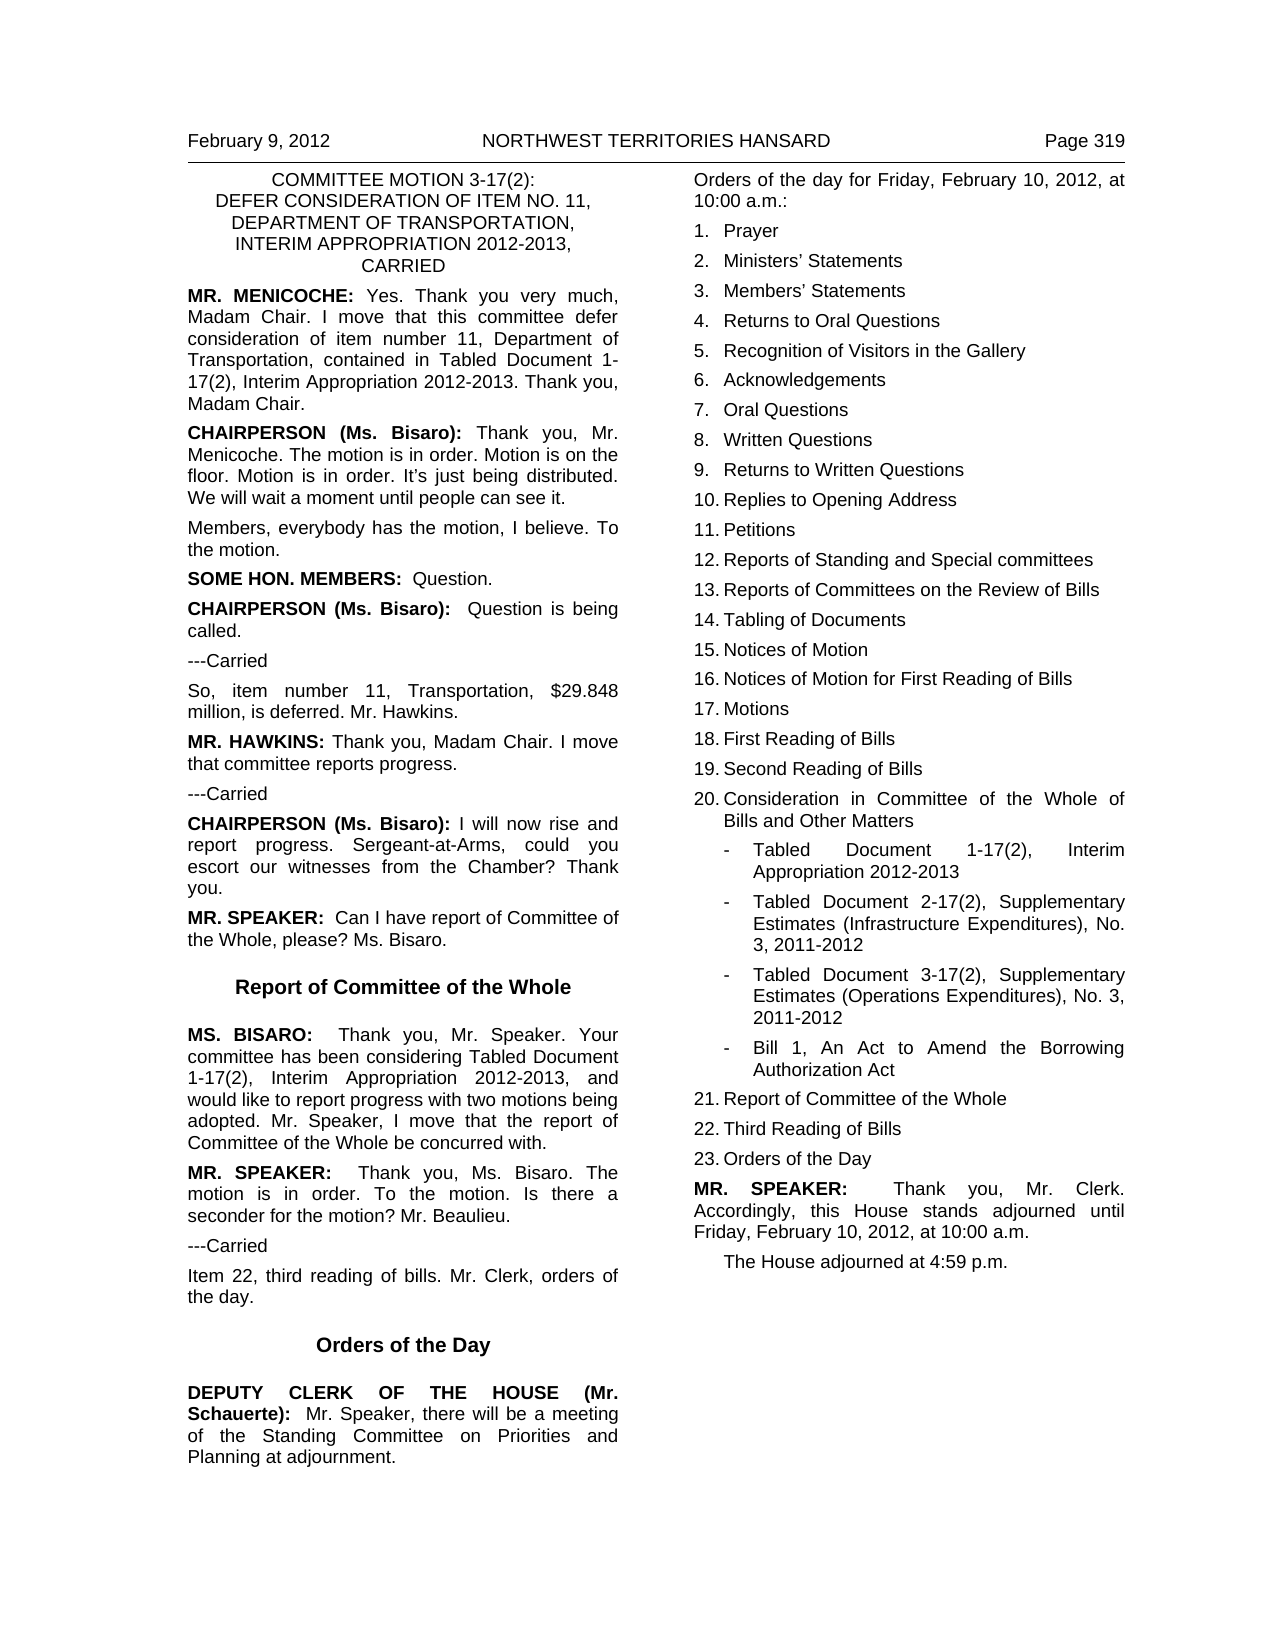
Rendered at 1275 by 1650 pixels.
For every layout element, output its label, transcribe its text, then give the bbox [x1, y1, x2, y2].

list Bill 1, An Act to Amend the Borrowing Authorization Act [723, 1037, 1125, 1080]
text Item 22, third reading of bills. Mr. Clerk, orders of the day. [187, 1264, 619, 1308]
text SOME HON. MEMBERS: Question. [187, 568, 619, 590]
list Reports of Standing and Special committees [694, 549, 1125, 570]
text DEPUTY CLERK OF THE HOUSE (Mr. Schauerte): Mr. Speaker, there will be a meeting of the Standing Committee on Priorities and Planning at adjournment. [187, 1382, 619, 1468]
list Tabled Document 1-17(2), Interim Appropriation 2012-2013 [723, 839, 1125, 882]
list Members’ Statements [694, 279, 1125, 301]
text MR. SPEAKER: Thank you, Ms. Bisaro. The motion is in order. To the motion. Is there a seconder for the motion? Mr. Beaulieu. [187, 1162, 619, 1226]
list Returns to Oral Questions [694, 309, 1125, 331]
list Report of Committee of the Whole [694, 1088, 1125, 1110]
list Motions [694, 698, 1125, 720]
text MR. SPEAKER: Thank you, Mr. Clerk. Accordingly, this House stands adjourned until Friday, February 10, 2012, at 10:00 a.m. [694, 1178, 1125, 1243]
list Notices of Motion for First Reading of Bills [694, 668, 1125, 690]
list Reports of Committees on the Review of Bills [694, 578, 1125, 600]
list Recognition of Visitors in the Gallery [694, 339, 1125, 361]
text MR. HAWKINS: Thank you, Madam Chair. I move that committee reports progress. [187, 731, 619, 774]
list Written Questions [694, 429, 1125, 451]
text ---Carried [187, 782, 619, 804]
text ---Carried [187, 1235, 619, 1256]
list Tabled Document 2-17(2), Supplementary Estimates (Infrastructure Expenditures), No. 3, 2011-2012 [723, 891, 1125, 955]
text CHAIRPERSON (Ms. Bisaro): Question is being called. [187, 598, 619, 641]
list Petitions [694, 519, 1125, 540]
text MR. MENICOCHE: Yes. Thank you very much, Madam Chair. I move that this committee defer consideration of item number 11, Department of Transportation, contained in Tabled Document 1-17(2), Interim Appropriation 2012-2013. Thank you, Madam Chair. [187, 284, 619, 414]
text Members, everybody has the motion, I believe. To the motion. [187, 517, 619, 560]
list Acknowledgements [694, 369, 1125, 391]
list Prayer [694, 220, 1125, 241]
subtitle Orders of the Day [187, 1333, 619, 1357]
list Consideration in Committee of the Whole of Bills and Other Matters [694, 788, 1125, 831]
text Orders of the day for Friday, February 10, 2012, at 10:00 a.m.: [694, 168, 1125, 211]
list Replies to Opening Address [694, 489, 1125, 510]
list Second Reading of Bills [694, 758, 1125, 779]
list Third Reading of Bills [694, 1118, 1125, 1140]
list Oral Questions [694, 399, 1125, 421]
text MR. SPEAKER: Can I have report of Committee of the Whole, please? Ms. Bisaro. [187, 907, 619, 950]
text ---Carried [187, 649, 619, 671]
list Orders of the Day [694, 1148, 1125, 1169]
text The House adjourned at 4:59 p.m. [723, 1251, 1125, 1272]
text So, item number 11, Transportation, $29.848 million, is deferred. Mr. Hawkins. [187, 679, 619, 723]
list First Reading of Bills [694, 728, 1125, 749]
list Tabled Document 3-17(2), Supplementary Estimates (Operations Expenditures), No. 3, 2011-2012 [723, 964, 1125, 1028]
subtitle COMMITTEE MOTION 3-17(2): DEFER CONSIDERATION OF ITEM NO. 11, DEPARTMENT OF TRANSPORTATION, INTERIM APPROPRIATION 2012-2013, CARRIED [187, 168, 619, 276]
text CHAIRPERSON (Ms. Bisaro): Thank you, Mr. Menicoche. The motion is in order. Motion is on the floor. Motion is in order. It’s just being distributed. We will wait a moment until people can see it. [187, 422, 619, 508]
list Ministers’ Statements [694, 250, 1125, 271]
list Returns to Written Questions [694, 459, 1125, 481]
subtitle Report of Committee of the Whole [187, 975, 619, 999]
list Tabling of Documents [694, 608, 1125, 630]
list Notices of Motion [694, 638, 1125, 660]
text MS. BISARO: Thank you, Mr. Speaker. Your committee has been considering Tabled Document 1-17(2), Interim Appropriation 2012-2013, and would like to report progress with two motions being adopted. Mr. Speaker, I move that the report of Committee of the Whole be concurred with. [187, 1024, 619, 1153]
text CHAIRPERSON (Ms. Bisaro): I will now rise and report progress. Sergeant-at-Arms, could you escort our witnesses from the Chamber? Thank you. [187, 812, 619, 898]
